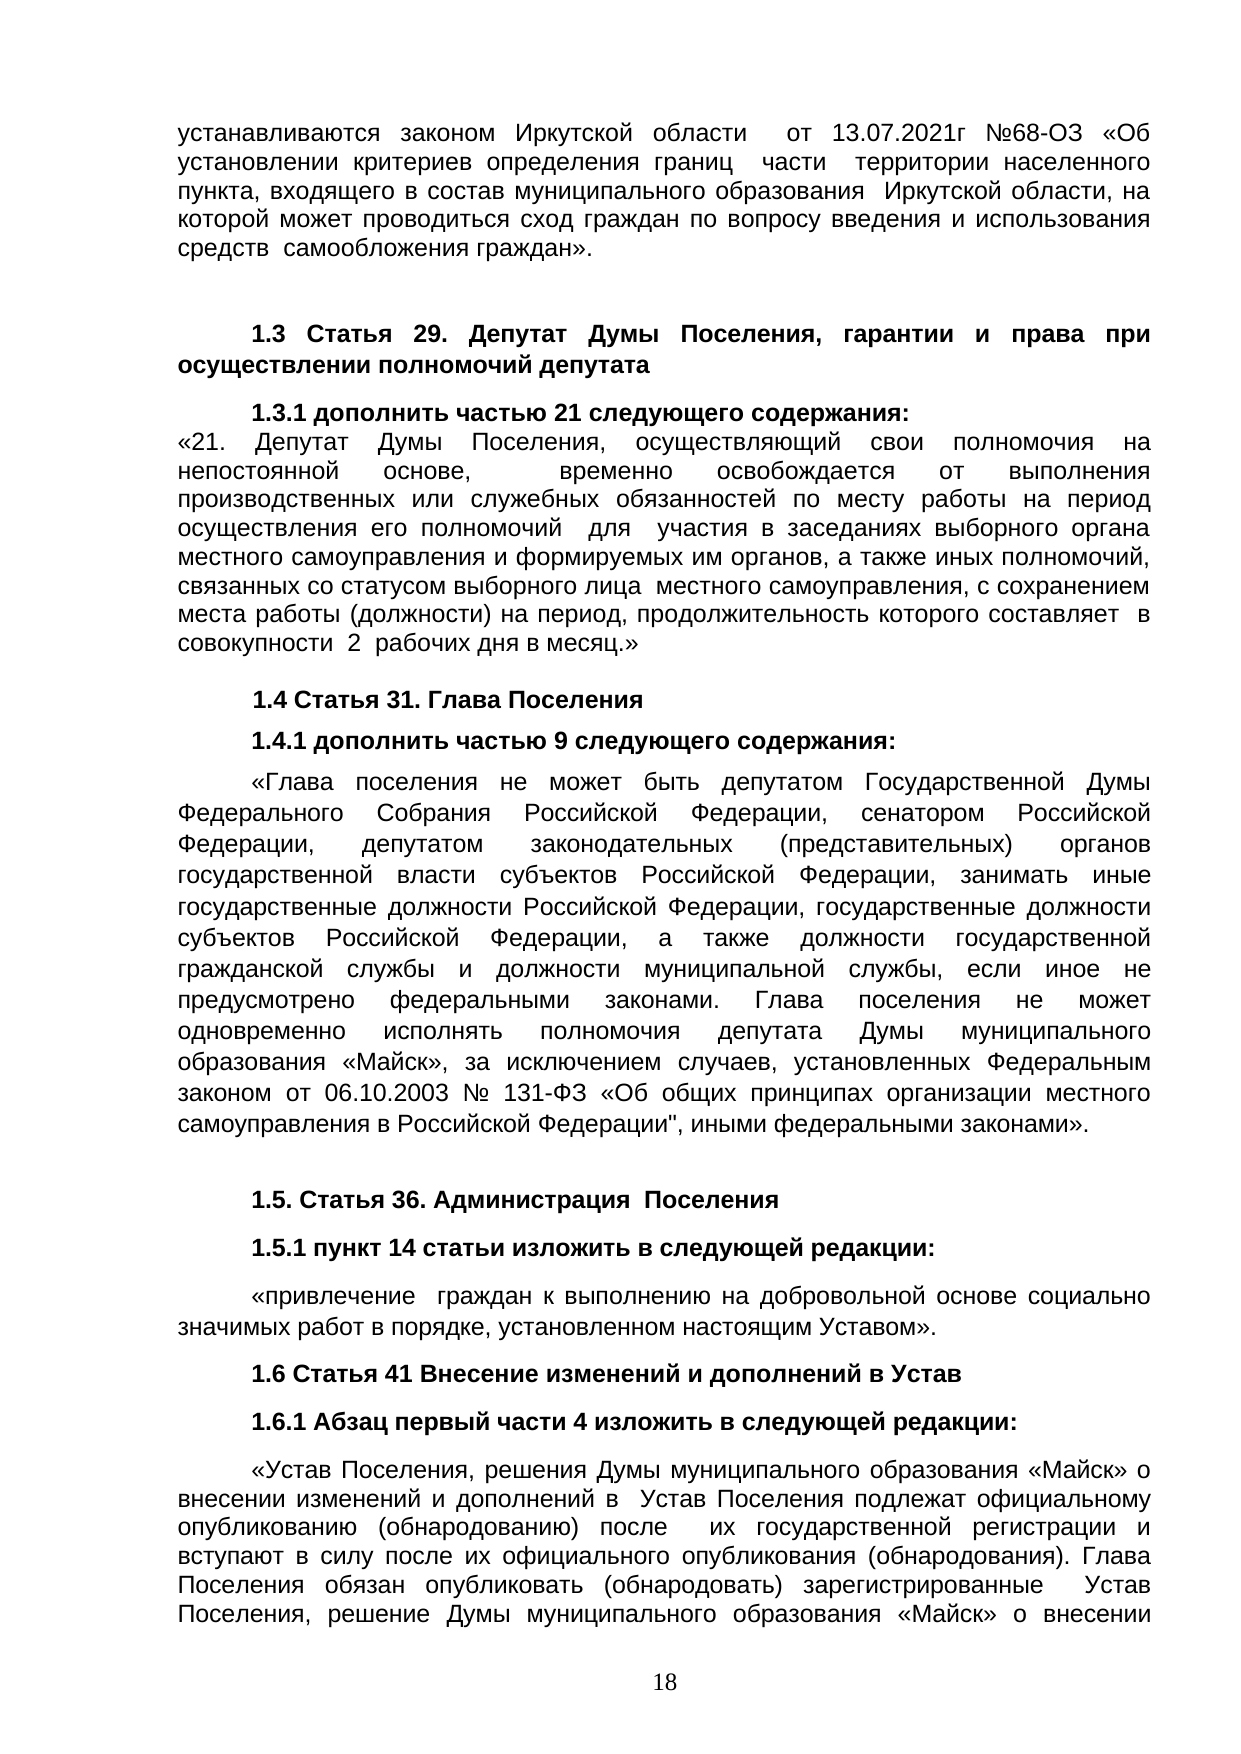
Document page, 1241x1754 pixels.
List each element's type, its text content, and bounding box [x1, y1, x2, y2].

text 1.5. Статья 36. Администрация Поселения [177, 1185, 1152, 1214]
text «21. Депутат Думы Поселения, осуществляющий свои полномочия на непостоянной основе, временно освобождается от выполнения производственных или служебных обязанностей по месту работы на период осуществления его полномочий для участия в заседаниях выборного органа местного самоуправления и формируемых им органов, а также иных полномочий, связанных со статусом выборного лица местного самоуправления, с сохранением места работы (должности) на период, продолжительность которого составляет в совокупности 2 рабочих дня в месяц.» [177, 427, 1152, 657]
text 1.3.1 дополнить частью 21 следующего содержания: [177, 398, 1152, 427]
text «Глава поселения не может быть депутатом Государственной Думы Федерального Собрания Российской Федерации, сенатором Российской Федерации, депутатом законодательных (представительных) органов государственной власти субъектов Российской Федерации, занимать иные государственные должности Российской Федерации, государственные должности субъектов Российской Федерации, а также должности государственной гражданской службы и должности муниципальной службы, если иное не предусмотрено федеральными законами. Глава поселения не может одновременно исполнять полномочия депутата Думы муниципального образования «Майск», за исключением случаев, установленных Федеральным законом от 06.10.2003 № 131-ФЗ «Об общих принципах организации местного самоуправления в Российской Федерации", иными федеральными законами». [177, 767, 1152, 1138]
text «привлечение граждан к выполнению на добровольной основе социально значимых работ в порядке, установленном настоящим Уставом». [177, 1281, 1152, 1341]
text 1.3 Статья 29. Депутат Думы Поселения, гарантии и права при осуществлении полномочий депутата [177, 319, 1152, 379]
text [177, 118, 1152, 262]
text 1.4 Статья 31. Глава Поселения [177, 685, 1152, 714]
text 1.4.1 дополнить частью 9 следующего содержания: [177, 726, 1152, 755]
text 1.6 Статья 41 Внесение изменений и дополнений в Устав [177, 1359, 1152, 1388]
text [177, 1455, 1152, 1627]
text 1.6.1 Абзац первый части 4 изложить в следующей редакции: [177, 1407, 1152, 1436]
text 1.5.1 пункт 14 статьи изложить в следующей редакции: [177, 1233, 1152, 1262]
